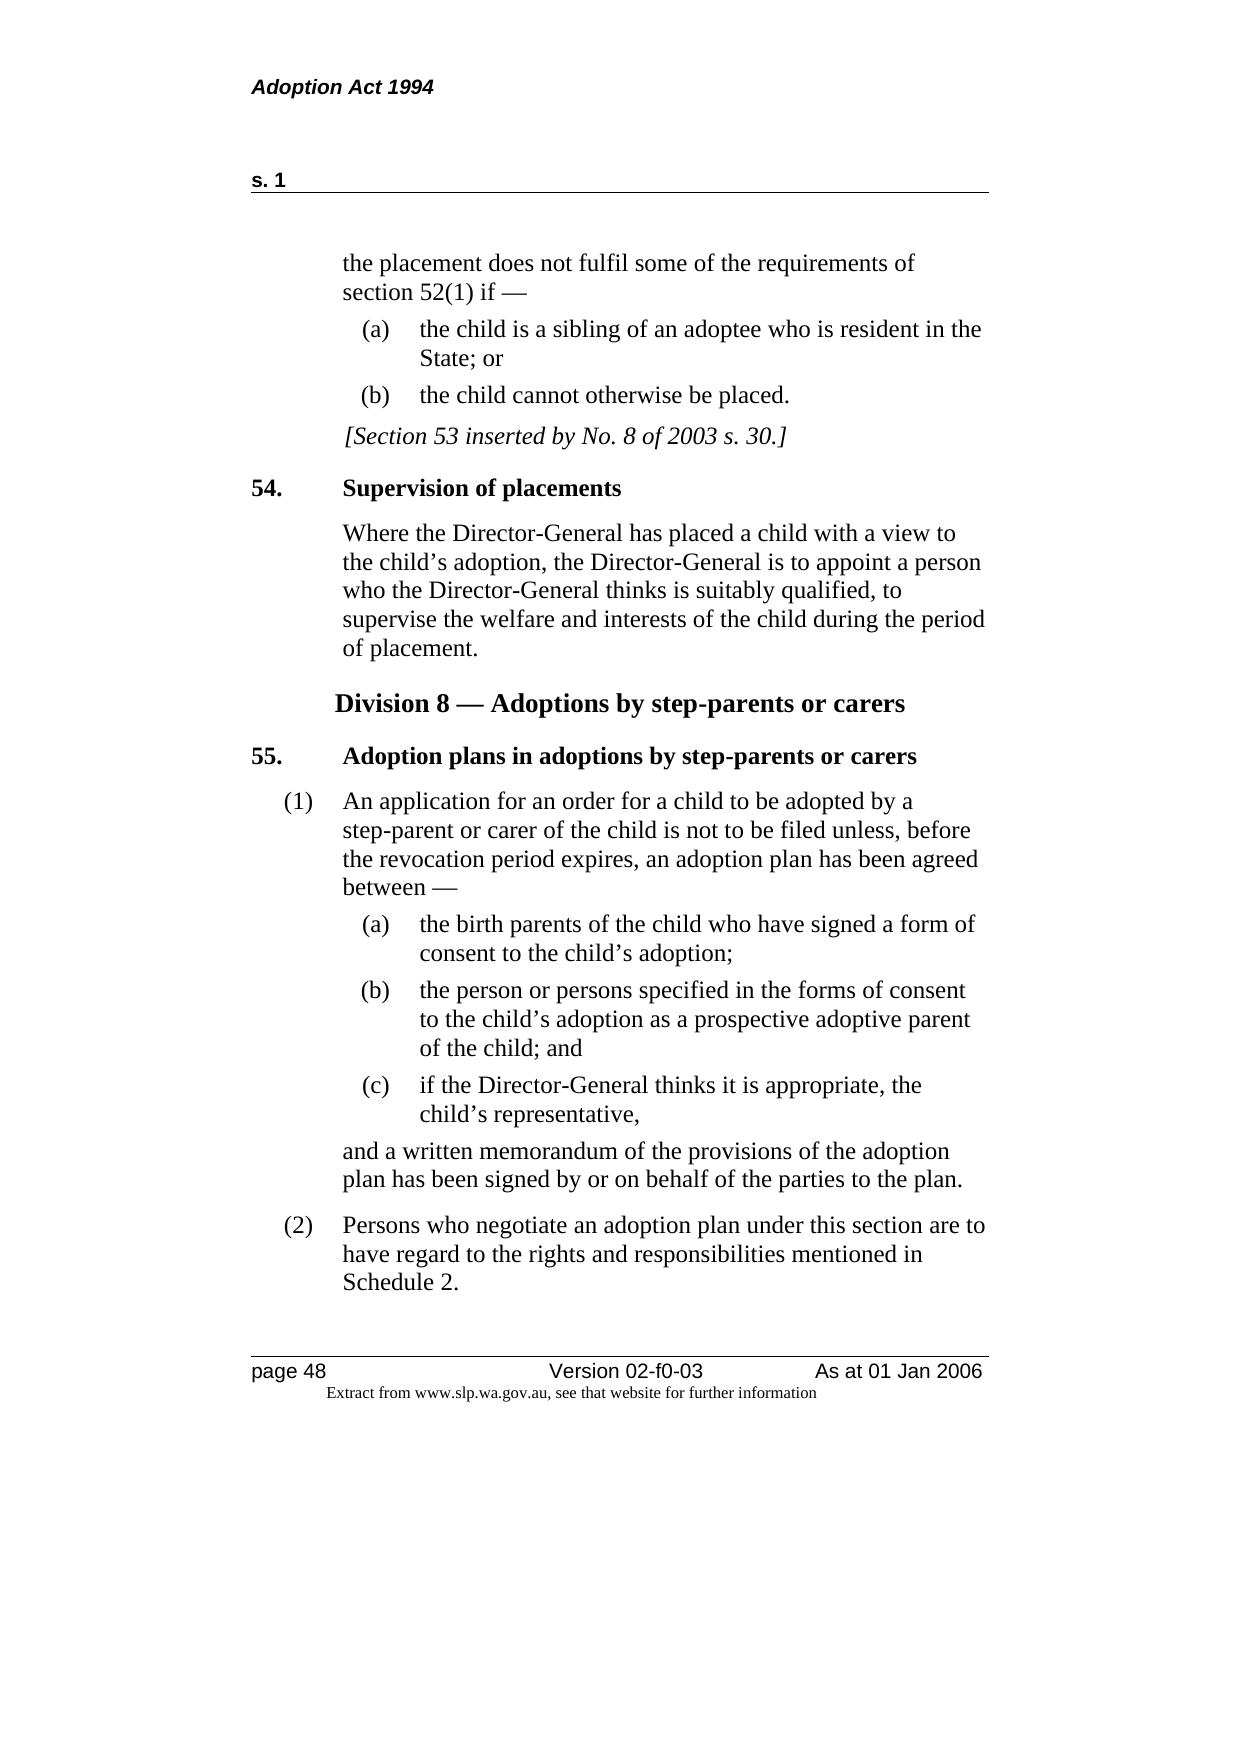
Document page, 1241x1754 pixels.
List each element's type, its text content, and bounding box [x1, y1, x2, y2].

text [251, 248, 989, 306]
text Where the Director-General has placed a child with a view to the child’s adoption, the Director-General is to appoint a person who the Director-General thinks is suitably qualified, to supervise the welfare and interests of the child during the period of placement. [251, 518, 989, 662]
text (c) if the Director-General thinks it is appropriate, the child’s representative, [251, 1070, 989, 1127]
subtitle 55. Adoption plans in adoptions by step-parents or carers [251, 741, 989, 769]
text (1) An application for an order for a child to be adopted by a step-parent or carer of the child is not to be filed unless, before the revocation period expires, an adoption plan has been agreed between — [251, 786, 989, 901]
subtitle 54. Supervision of placements [251, 473, 989, 501]
text (a) the child is a sibling of an adoptee who is resident in the State; or [251, 314, 989, 371]
text [Section 53 inserted by No. 8 of 2003 s. 30.] [251, 421, 989, 450]
text and a written memorandum of the provisions of the adoption plan has been signed by or on behalf of the parties to the plan. [251, 1136, 989, 1193]
text (b) the child cannot otherwise be placed. [251, 380, 989, 408]
text (2) Persons who negotiate an adoption plan under this section are to have regard to the rights and responsibilities mentioned in Schedule 2. [251, 1210, 989, 1296]
subtitle Division 8 — Adoptions by step-parents or carers [251, 687, 989, 718]
text (b) the person or persons specified in the forms of consent to the child’s adoption as a prospective adoptive parent of the child; and [251, 975, 989, 1062]
text (a) the birth parents of the child who have signed a form of consent to the child’s adoption; [251, 909, 989, 967]
